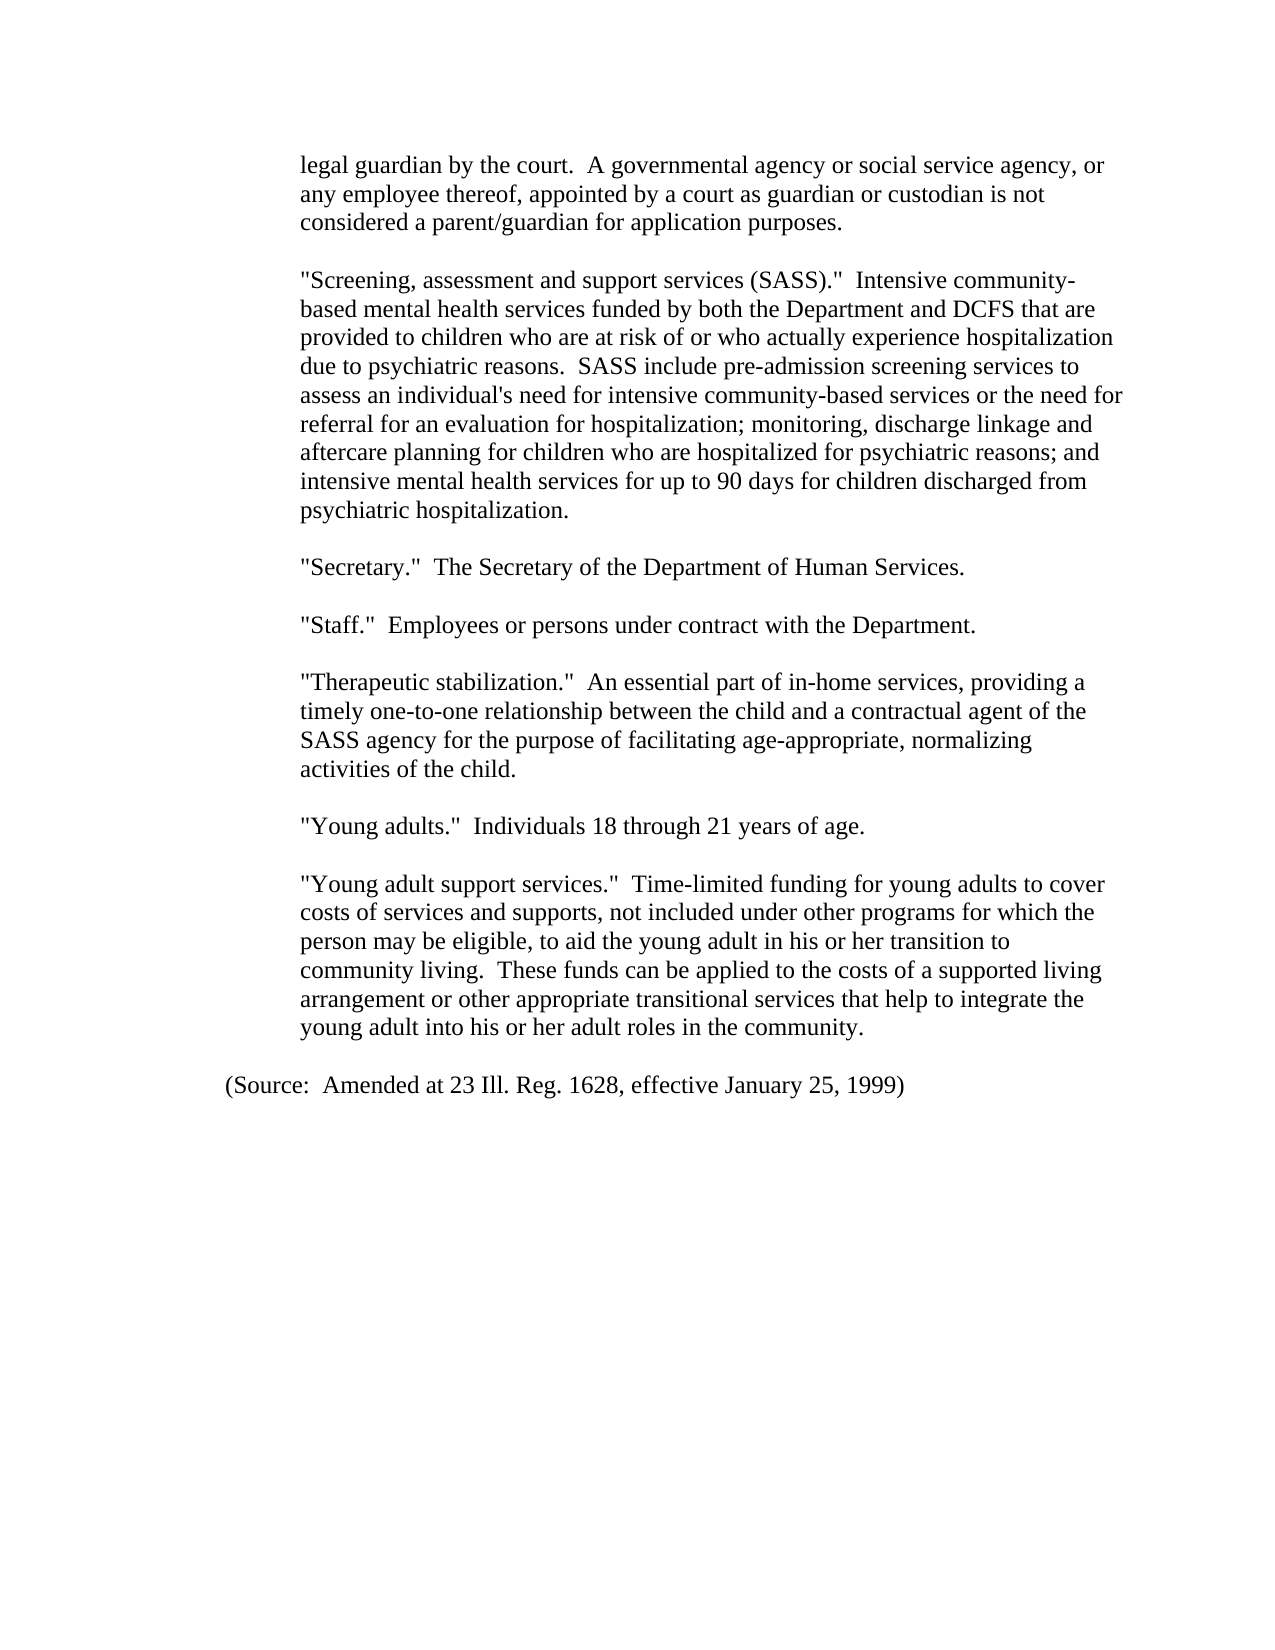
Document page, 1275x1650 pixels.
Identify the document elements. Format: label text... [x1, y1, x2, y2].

text "Young adults." Individuals 18 through 21 years of age. [225, 811, 1125, 840]
text "Screening, assessment and support services (SASS)." Intensive community-based mental health services funded by both the Department and DCFS that are provided to children who are at risk of or who actually experience hospitalization due to psychiatric reasons. SASS include pre-admission screening services to assess an individual's need for intensive community-based services or the need for referral for an evaluation for hospitalization; monitoring, discharge linkage and aftercare planning for children who are hospitalized for psychiatric reasons; and intensive mental health services for up to 90 days for children discharged from psychiatric hospitalization. [225, 265, 1125, 524]
text "Secretary." The Secretary of the Department of Human Services. [225, 552, 1125, 581]
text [225, 150, 1125, 236]
text "Therapeutic stabilization." An essential part of in-home services, providing a timely one-to-one relationship between the child and a contractual agent of the SASS agency for the purpose of facilitating age-appropriate, normalizing activities of the child. [225, 667, 1125, 782]
text "Young adult support services." Time-limited funding for young adults to cover costs of services and supports, not included under other programs for which the person may be eligible, to aid the young adult in his or her transition to community living. These funds can be applied to the costs of a supported living arrangement or other appropriate transitional services that help to integrate the young adult into his or her adult roles in the community. [225, 869, 1125, 1041]
text (Source: Amended at 23 Ill. Reg. 1628, effective January 25, 1999) [225, 1070, 1125, 1099]
text "Staff." Employees or persons under contract with the Department. [225, 610, 1125, 639]
